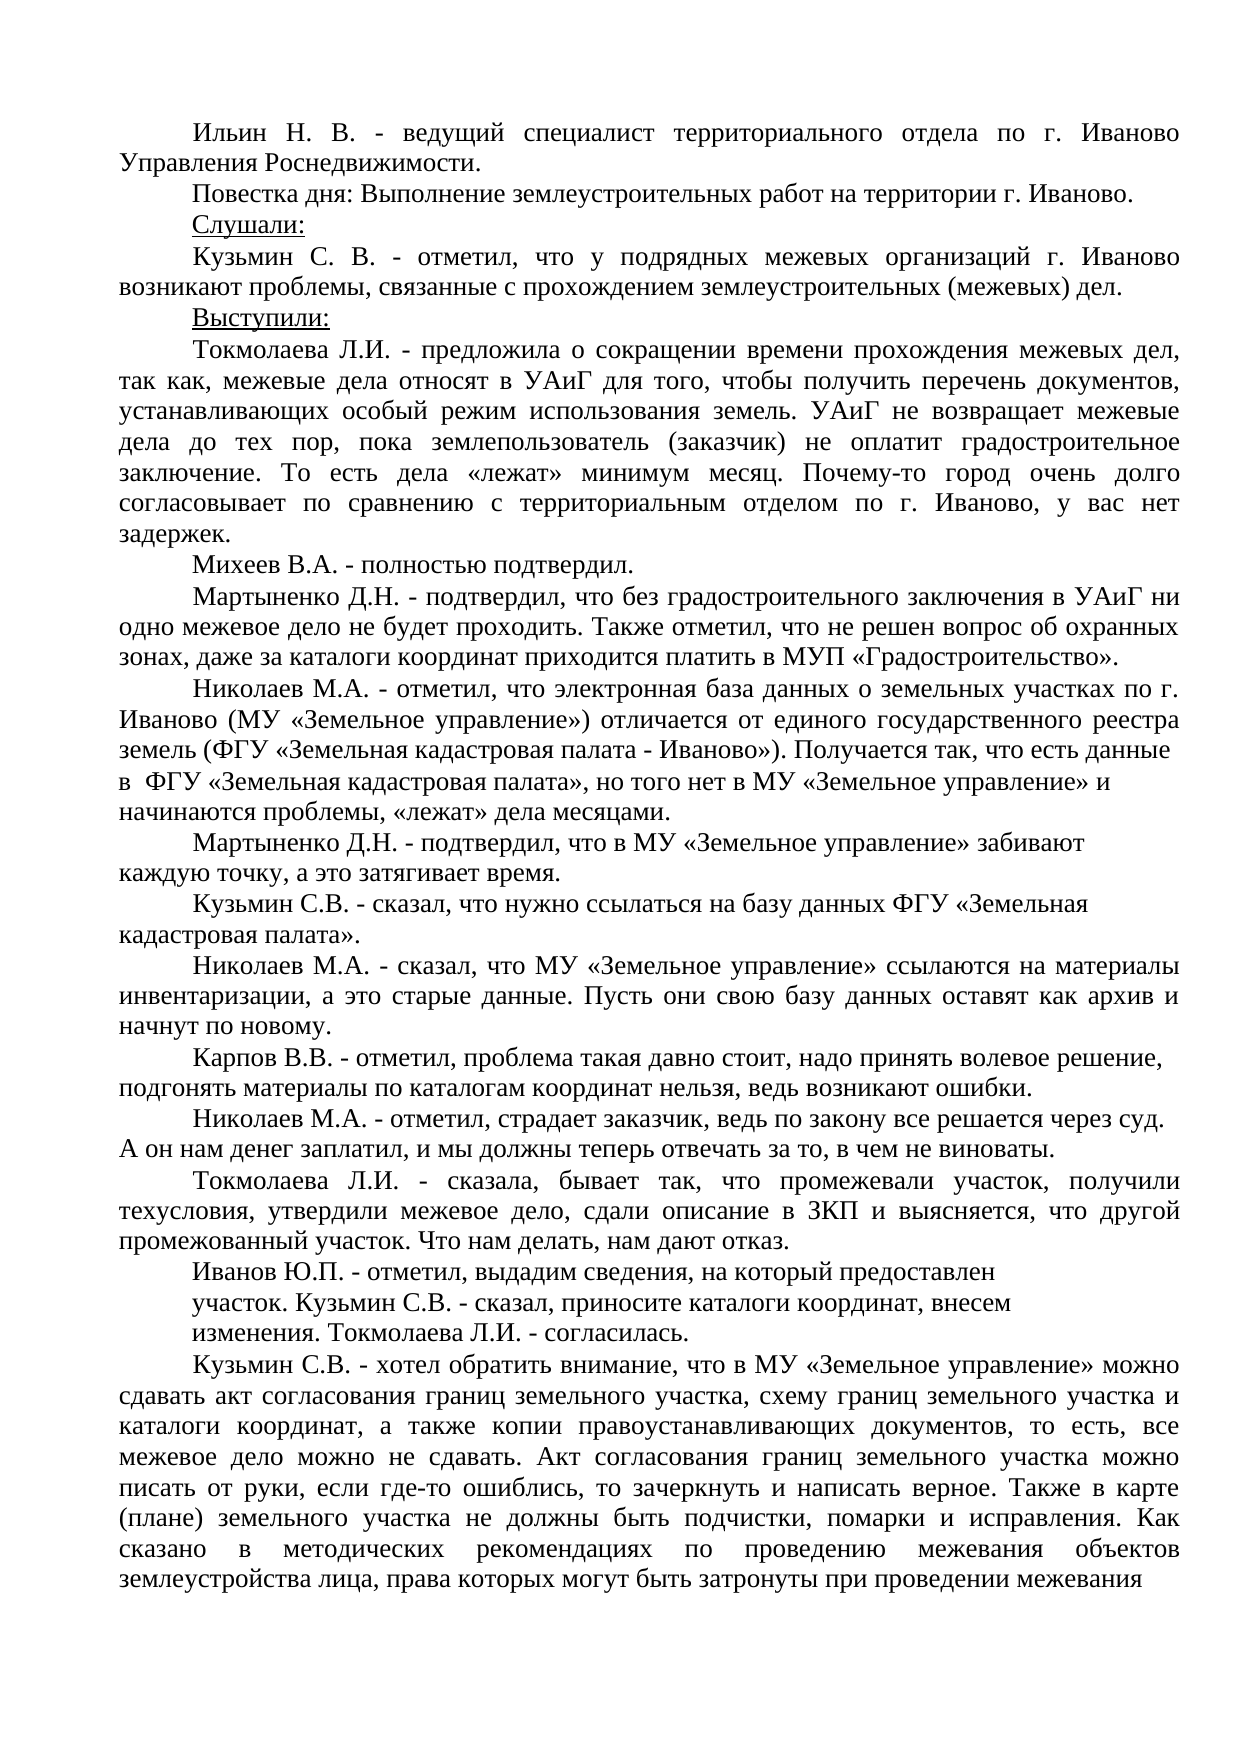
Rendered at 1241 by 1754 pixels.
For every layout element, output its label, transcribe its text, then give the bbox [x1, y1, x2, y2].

text Токмолаева Л.И. - сказала, бывает так, что промежевали участок, получили техусловия, утвердили межевое дело, сдали описание в ЗКП и выясняется, что другой промежованный участок. Что нам делать, нам дают отказ. [119, 1165, 1181, 1255]
list ФГУ «Земельная кадастровая палата», но того нет в МУ «Земельное управление» и начинаются проблемы, «лежат» дела месяцами. [118, 766, 1181, 826]
text Кузьмин С. В. - отметил, что у подрядных межевых организаций г. Иваново возникают проблемы, связанные с прохождением землеустроительных (межевых) дел. [119, 241, 1181, 301]
text Николаев М.А. - сказал, что МУ «Земельное управление» ссылаются на материалы инвентаризации, а это старые данные. Пусть они свою базу данных оставят как архив и начнут по новому. [119, 951, 1181, 1041]
text Повестка дня: Выполнение землеустроительных работ на территории г. Иваново. [192, 177, 1181, 208]
text Мартыненко Д.Н. - подтвердил, что без градостроительного заключения в УАиГ ни одно межевое дело не будет проходить. Также отметил, что не решен вопрос об охранных зонах, даже за каталоги координат приходится платить в МУП «Градостроительство». [119, 581, 1181, 671]
text Кузьмин С.В. - сказал, что нужно ссылаться на базу данных ФГУ «Земельная кадастровая палата». [119, 889, 1181, 949]
text Карпов В.В. - отметил, проблема такая давно стоит, надо принять волевое решение, подгонять материалы по каталогам координат нельзя, ведь возникают ошибки. [119, 1042, 1181, 1102]
text Иванов Ю.П. - отметил, выдадим сведения, на который предоставлен участок. Кузьмин С.В. - сказал, приносите каталоги координат, внесем изменения. Токмолаева Л.И. - согласилась. [192, 1257, 1098, 1347]
text Слушали: [192, 208, 1181, 239]
text Кузьмин С.В. - хотел обратить внимание, что в МУ «Земельное управление» можно сдавать акт согласования границ земельного участка, схему границ земельного участка и каталоги координат, а также копии правоустанавливающих документов, то есть, все межевое дело можно не сдавать. Акт согласования границ земельного участка можно писать от руки, если где-то ошиблись, то зачеркнуть и написать верное. Также в карте (плане) земельного участка не должны быть подчистки, помарки и исправления. Как сказано в методических рекомендациях по проведению межевания объектов землеустройства лица, права которых могут быть затронуты при проведении межевания [119, 1349, 1181, 1594]
text Мартыненко Д.Н. - подтвердил, что в МУ «Земельное управление» забивают каждую точку, а это затягивает время. [119, 828, 1181, 888]
text Николаев М.А. - отметил, страдает заказчик, ведь по закону все решается через суд. А он нам денег заплатил, и мы должны теперь отвечать за то, в чем не виноваты. [119, 1104, 1179, 1163]
text Выступили: [192, 301, 1181, 332]
text Ильин Н. В. - ведущий специалист территориального отдела по г. Иваново Управления Роснедвижимости. [119, 117, 1181, 177]
text Николаев М.А. - отметил, что электронная база данных о земельных участках по г. Иваново (МУ «Земельное управление») отличается от единого государственного реестра земель (ФГУ «Земельная кадастровая палата - Иваново»). Получается так, что есть данные [119, 673, 1181, 765]
text Михеев В.А. - полностью подтвердил. [192, 548, 1181, 579]
text Токмолаева Л.И. - предложила о сокращении времени прохождения межевых дел, так как, межевые дела относят в УАиГ для того, чтобы получить перечень документов, устанавливающих особый режим использования земель. УАиГ не возвращает межевые дела до тех пор, пока землепользователь (заказчик) не оплатит градостроительное заключение. То есть дела «лежат» минимум месяц. Почему-то город очень долго согласовывает по сравнению с территориальным отделом по г. Иваново, у вас нет задержек. [119, 334, 1181, 548]
